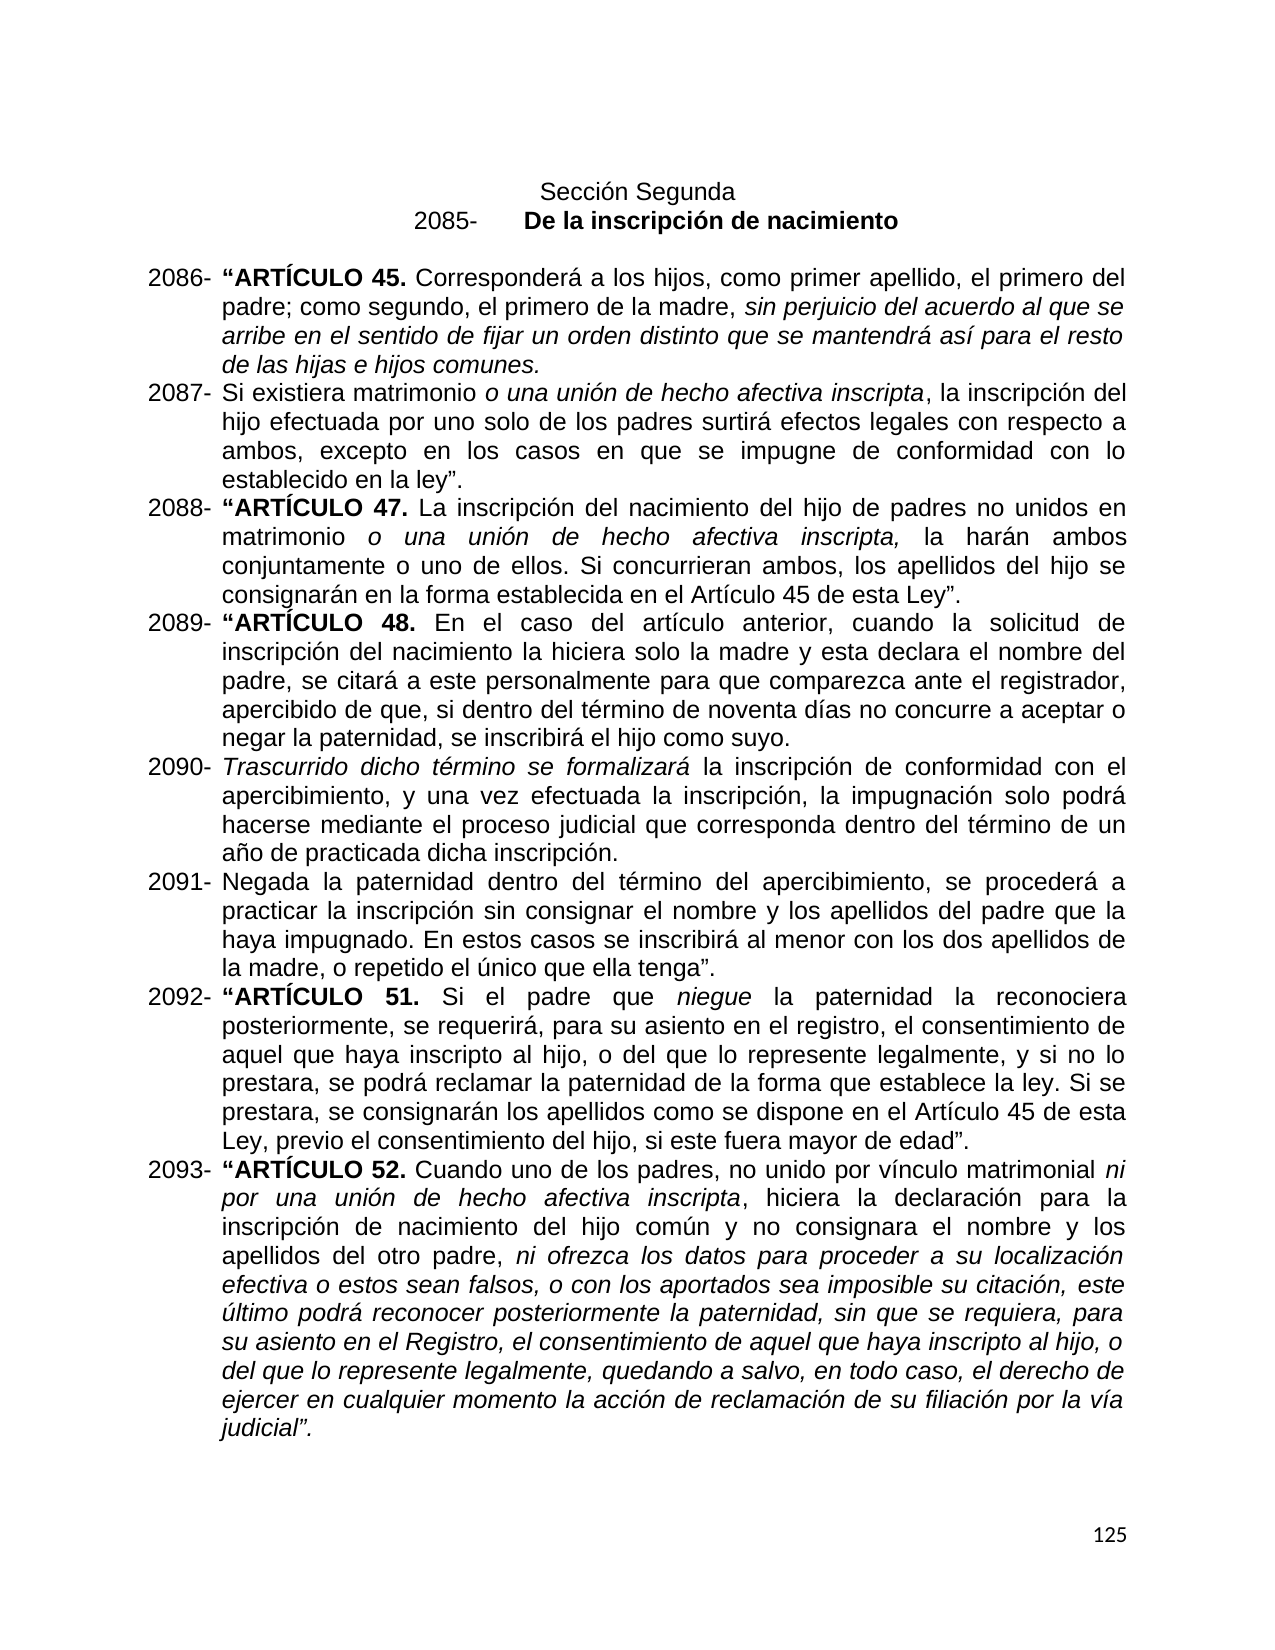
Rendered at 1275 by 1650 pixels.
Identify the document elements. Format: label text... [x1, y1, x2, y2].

list Trascurrido dicho término se formalizará la inscripción de conformidad con el apercibimiento, y una vez efectuada la inscripción, la impugnación solo podrá hacerse mediante el proceso judicial que corresponda dentro del término de un año de practicada dicha inscripción. [148, 752, 1127, 867]
list “ARTÍCULO 52. Cuando uno de los padres, no unido por vínculo matrimonial ni por una unión de hecho afectiva inscripta, hiciera la declaración para la inscripción de nacimiento del hijo común y no consignara el nombre y los apellidos del otro padre, ni ofrezca los datos para proceder a su localización efectiva o estos sean falsos, o con los aportados sea imposible su citación, este último podrá reconocer posteriormente la paternidad, sin que se requiera, para su asiento en el Registro, el consentimiento de aquel que haya inscripto al hijo, o del que lo represente legalmente, quedando a salvo, en todo caso, el derecho de ejercer en cualquier momento la acción de reclamación de su filiación por la vía judicial”. [148, 1155, 1127, 1442]
list De la inscripción de nacimiento [185, 206, 1127, 235]
list “ARTÍCULO 51. Si el padre que niegue la paternidad la reconociera posteriormente, se requerirá, para su asiento en el registro, el consentimiento de aquel que haya inscripto al hijo, o del que lo represente legalmente, y si no lo prestara, se podrá reclamar la paternidad de la forma que establece la ley. Si se prestara, se consignarán los apellidos como se dispone en el Artículo 45 de esta Ley, previo el consentimiento del hijo, si este fuera mayor de edad”. [148, 982, 1127, 1155]
list “ARTÍCULO 47. La inscripción del nacimiento del hijo de padres no unidos en matrimonio o una unión de hecho afectiva inscripta, la harán ambos conjuntamente o uno de ellos. Si concurrieran ambos, los apellidos del hijo se consignarán en la forma establecida en el Artículo 45 de esta Ley”. [148, 493, 1127, 608]
list Negada la paternidad dentro del término del apercibimiento, se procederá a practicar la inscripción sin consignar el nombre y los apellidos del padre que la haya impugnado. En estos casos se inscribirá al menor con los dos apellidos de la madre, o repetido el único que ella tenga”. [148, 867, 1127, 982]
list “ARTÍCULO 48. En el caso del artículo anterior, cuando la solicitud de inscripción del nacimiento la hiciera solo la madre y esta declara el nombre del padre, se citará a este personalmente para que comparezca ante el registrador, apercibido de que, si dentro del término de noventa días no concurre a aceptar o negar la paternidad, se inscribirá el hijo como suyo. [148, 608, 1127, 752]
list Si existiera matrimonio o una unión de hecho afectiva inscripta, la inscripción del hijo efectuada por uno solo de los padres surtirá efectos legales con respecto a ambos, excepto en los casos en que se impugne de conformidad con lo establecido en la ley”. [148, 378, 1127, 493]
text Sección Segunda [148, 177, 1127, 206]
list “ARTÍCULO 45. Corresponderá a los hijos, como primer apellido, el primero del padre; como segundo, el primero de la madre, sin perjuicio del acuerdo al que se arribe en el sentido de fijar un orden distinto que se mantendrá así para el resto de las hijas e hijos comunes. [148, 263, 1127, 378]
